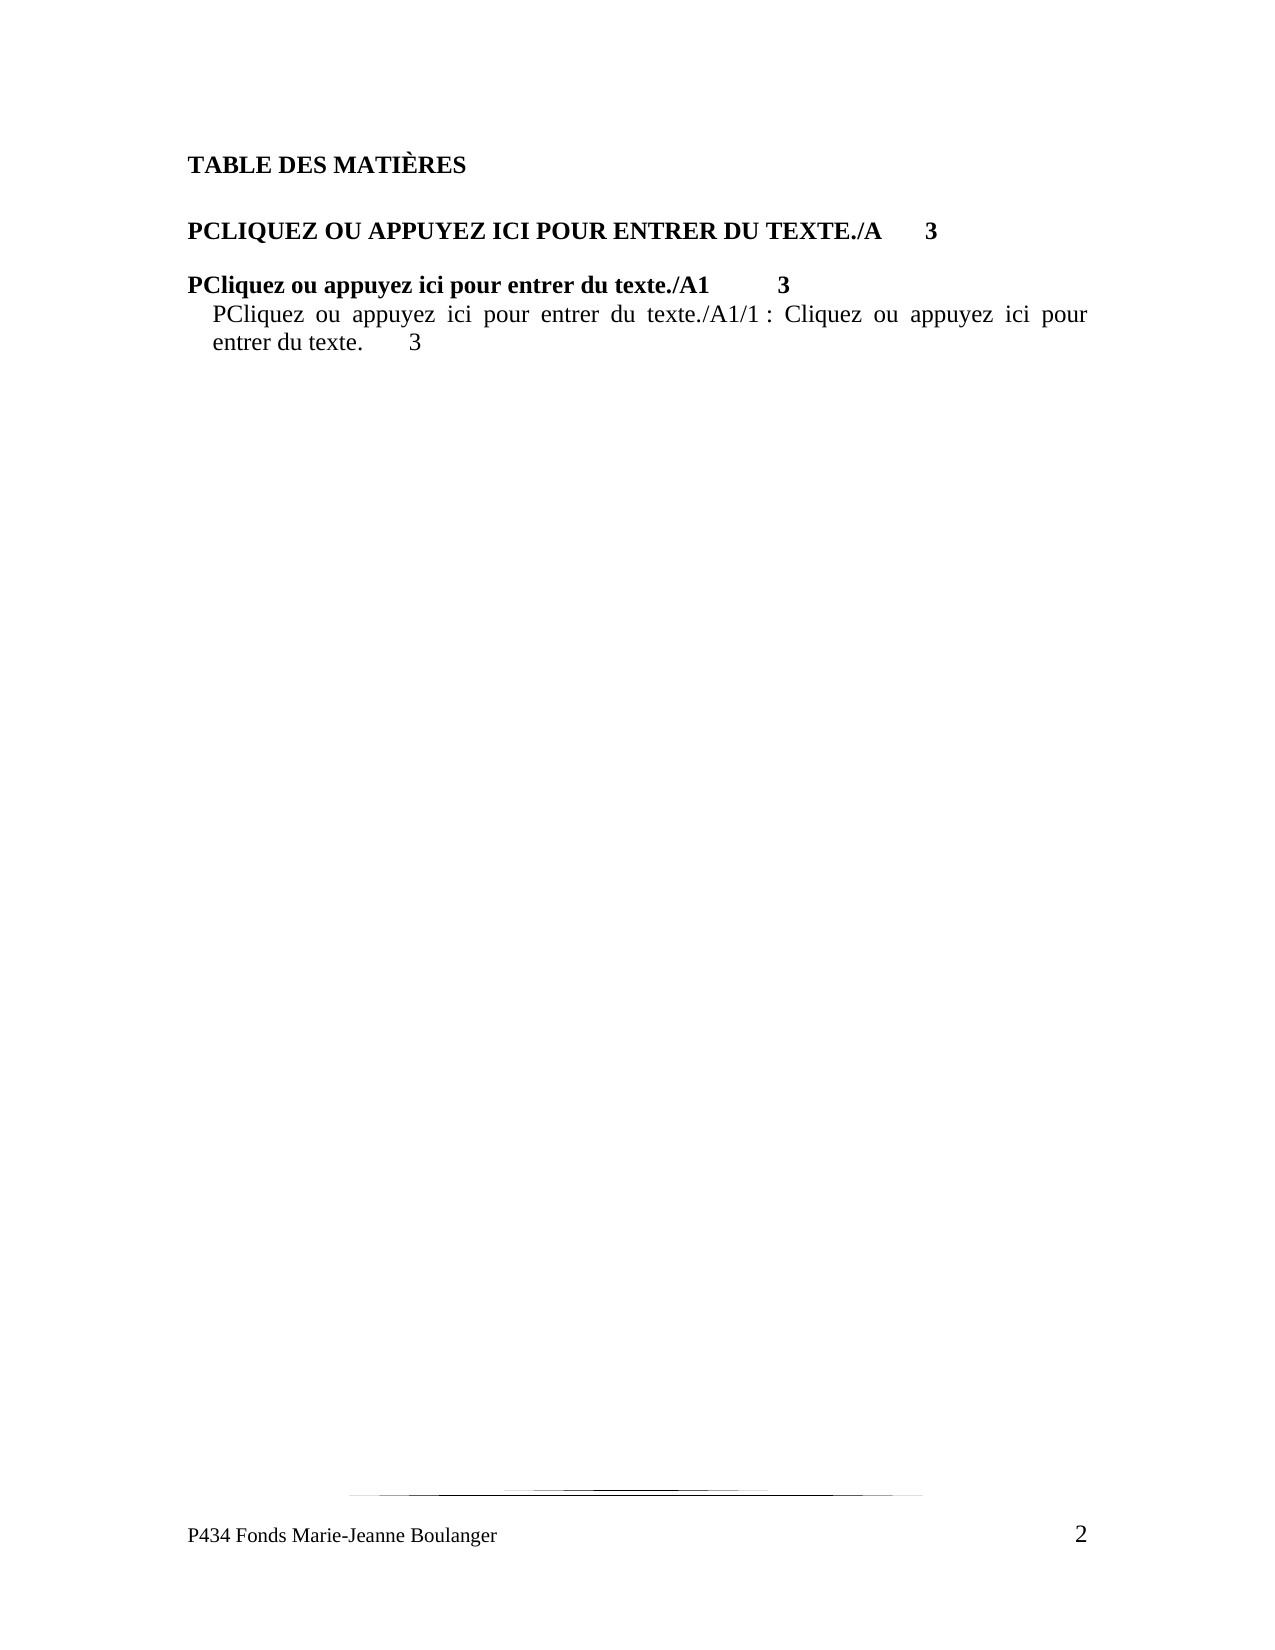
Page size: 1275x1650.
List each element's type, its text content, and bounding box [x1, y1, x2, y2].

text Table des matières [187, 150, 1087, 179]
text PCliquez ou appuyez ici pour entrer du texte./A1 3 [187, 270, 1087, 299]
text PCliquez ou appuyez ici pour entrer du texte./A1/1 : Cliquez ou appuyez ici pour entrer du texte. 3 [212, 299, 1087, 356]
text PCliquez ou appuyez ici pour entrer du texte./A 3 [187, 216, 1087, 245]
